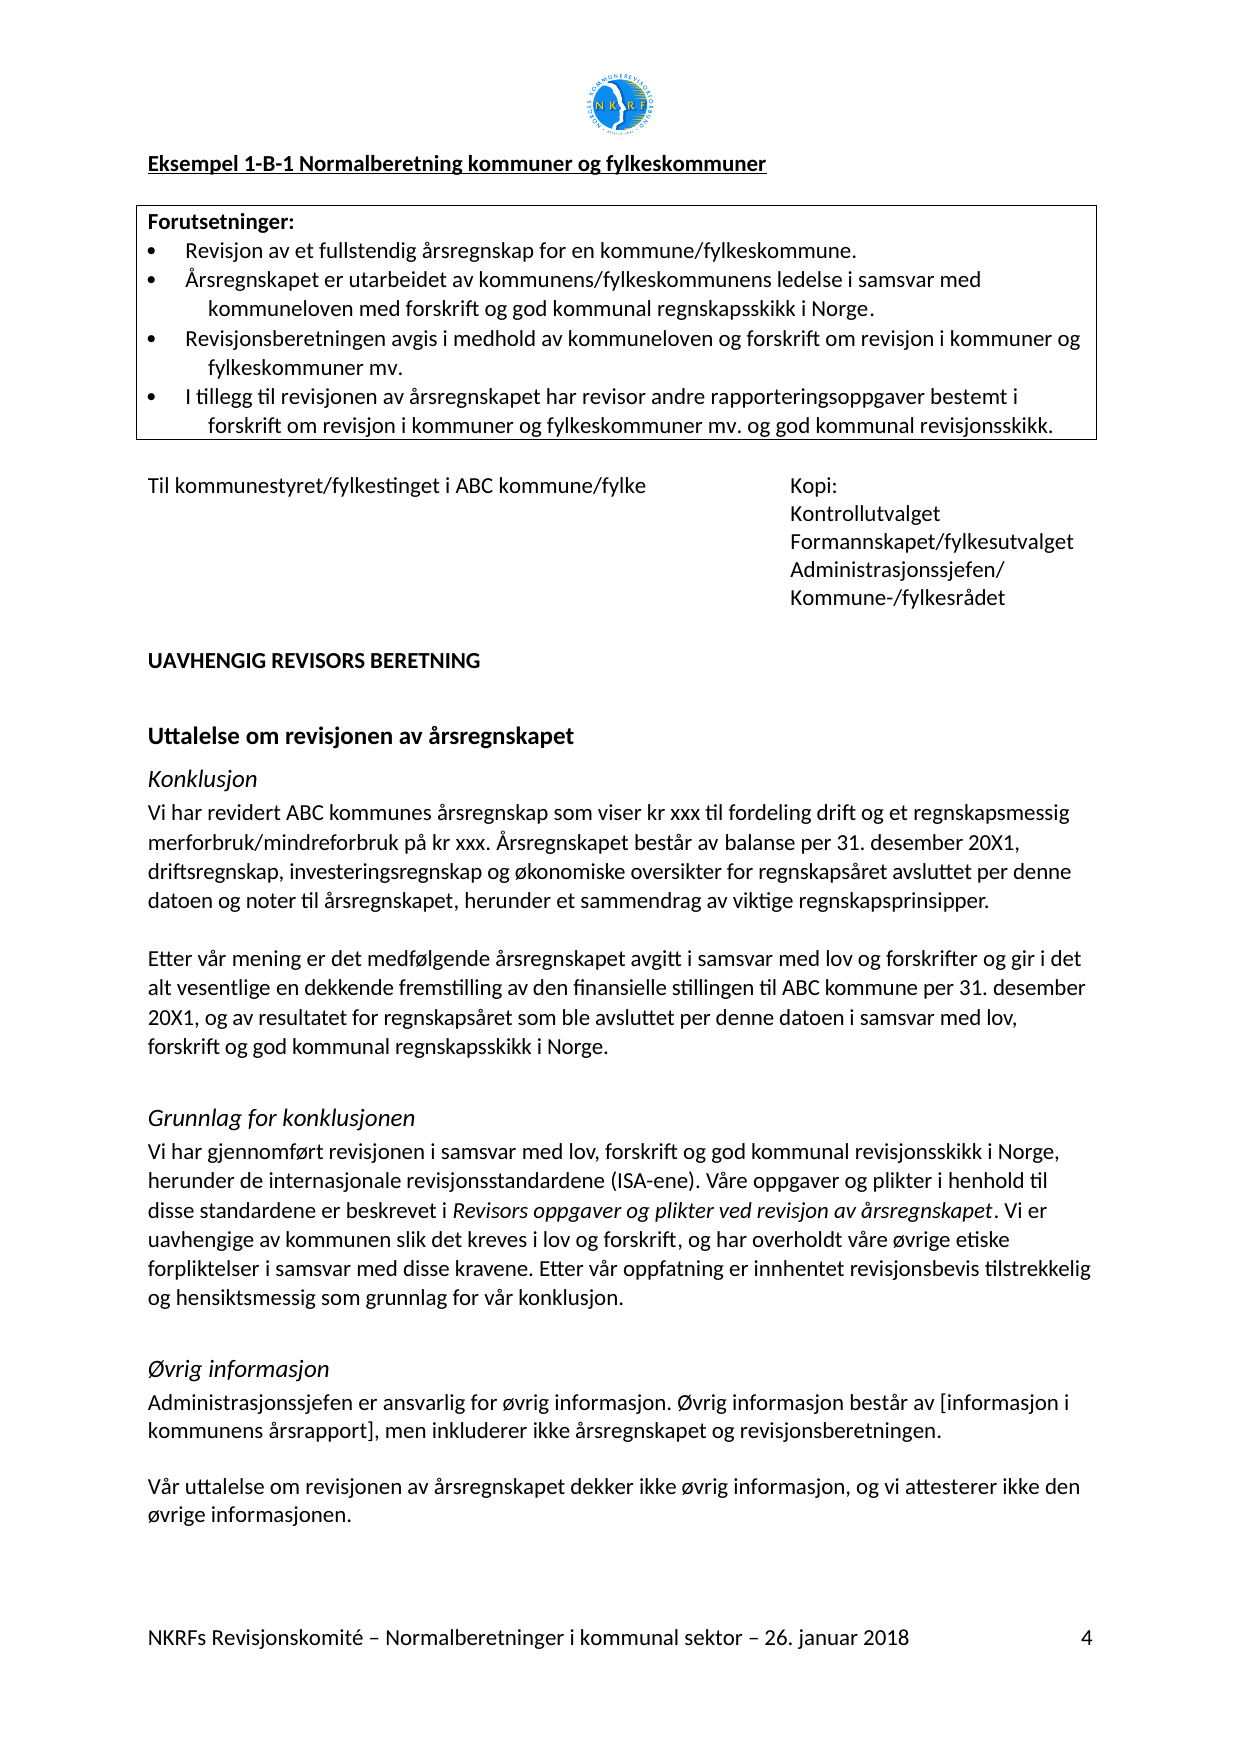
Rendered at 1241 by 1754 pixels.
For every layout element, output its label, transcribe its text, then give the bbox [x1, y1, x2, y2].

subtitle Grunnlag for konklusjonen [148, 1102, 1092, 1132]
text Uttalelse om revisjonen av årsregnskapet [148, 721, 1092, 750]
subtitle Eksempel 1-B-1 Normalberetning kommuner og fylkeskommuner [148, 148, 1055, 177]
text Vi har revidert ABC kommunes årsregnskap som viser kr xxx til fordeling drift og et regnskapsmessig merforbruk/mindreforbruk på kr xxx. Årsregnskapet består av balanse per 31. desember 20X1, driftsregnskap, investeringsregnskap og økonomiske oversikter for regnskapsåret avsluttet per denne datoen og noter til årsregnskapet, herunder et sammendrag av viktige regnskapsprinsipper. Etter vår mening er det medfølgende årsregnskapet avgitt i samsvar med lov og forskrifter og gir i det alt vesentlige en dekkende fremstilling av den finansielle stillingen til ABC kommune per 31. desember 20X1, og av resultatet for regnskapsåret som ble avsluttet per denne datoen i samsvar med lov, forskrift og god kommunal regnskapsskikk i Norge. [148, 797, 1092, 1060]
subtitle Øvrig informasjon [148, 1353, 1092, 1383]
table_header Til kommunestyret/fylkestinget i ABC kommune/fylke [140, 471, 783, 616]
text UAVHENGIG REVISORS BERETNING [148, 646, 1092, 674]
subtitle Konklusjon [148, 763, 1092, 793]
subtitle Vår uttalelse om revisjonen av årsregnskapet dekker ikke øvrig informasjon, og vi attesterer ikke den øvrige informasjonen. [148, 1472, 1092, 1528]
text Vi har gjennomført revisjonen i samsvar med lov, forskrift og god kommunal revisjonsskikk i Norge, herunder de internasjonale revisjonsstandardene (ISA-ene). Våre oppgaver og plikter i henhold til disse standardene er beskrevet i Revisors oppgaver og plikter ved revisjon av årsregnskapet. Vi er uavhengige av kommunen slik det kreves i lov og forskrift, og har overholdt våre øvrige etiske forpliktelser i samsvar med disse kravene. Etter vår oppfatning er innhentet revisjonsbevis tilstrekkelig og hensiktsmessig som grunnlag for vår konklusjon. [148, 1136, 1092, 1341]
table_header Kopi: Kontrollutvalget Formannskapet/fylkesutvalget Administrasjonssjefen/ Kommune-/fylkesrådet [783, 471, 1167, 616]
table_header Forutsetninger: Revisjon av et fullstendig årsregnskap for en kommune/fylkeskommune. Årsregnskapet er utarbeidet av kommunens/fylkeskommunens ledelse i samsvar med kommuneloven med forskrift og god kommunal regnskapsskikk i Norge. Revisjonsberetningen avgis i medhold av kommuneloven og forskrift om revisjon i kommuner og fylkeskommuner mv. I tillegg til revisjonen av årsregnskapet har revisor andre rapporteringsoppgaver bestemt i forskrift om revisjon i kommuner og fylkeskommuner mv. og god kommunal revisjonsskikk. [137, 206, 1096, 439]
subtitle Administrasjonssjefen er ansvarlig for øvrig informasjon. Øvrig informasjon består av [informasjon i kommunens årsrapport], men inkluderer ikke årsregnskapet og revisjonsberetningen. [148, 1388, 1092, 1444]
